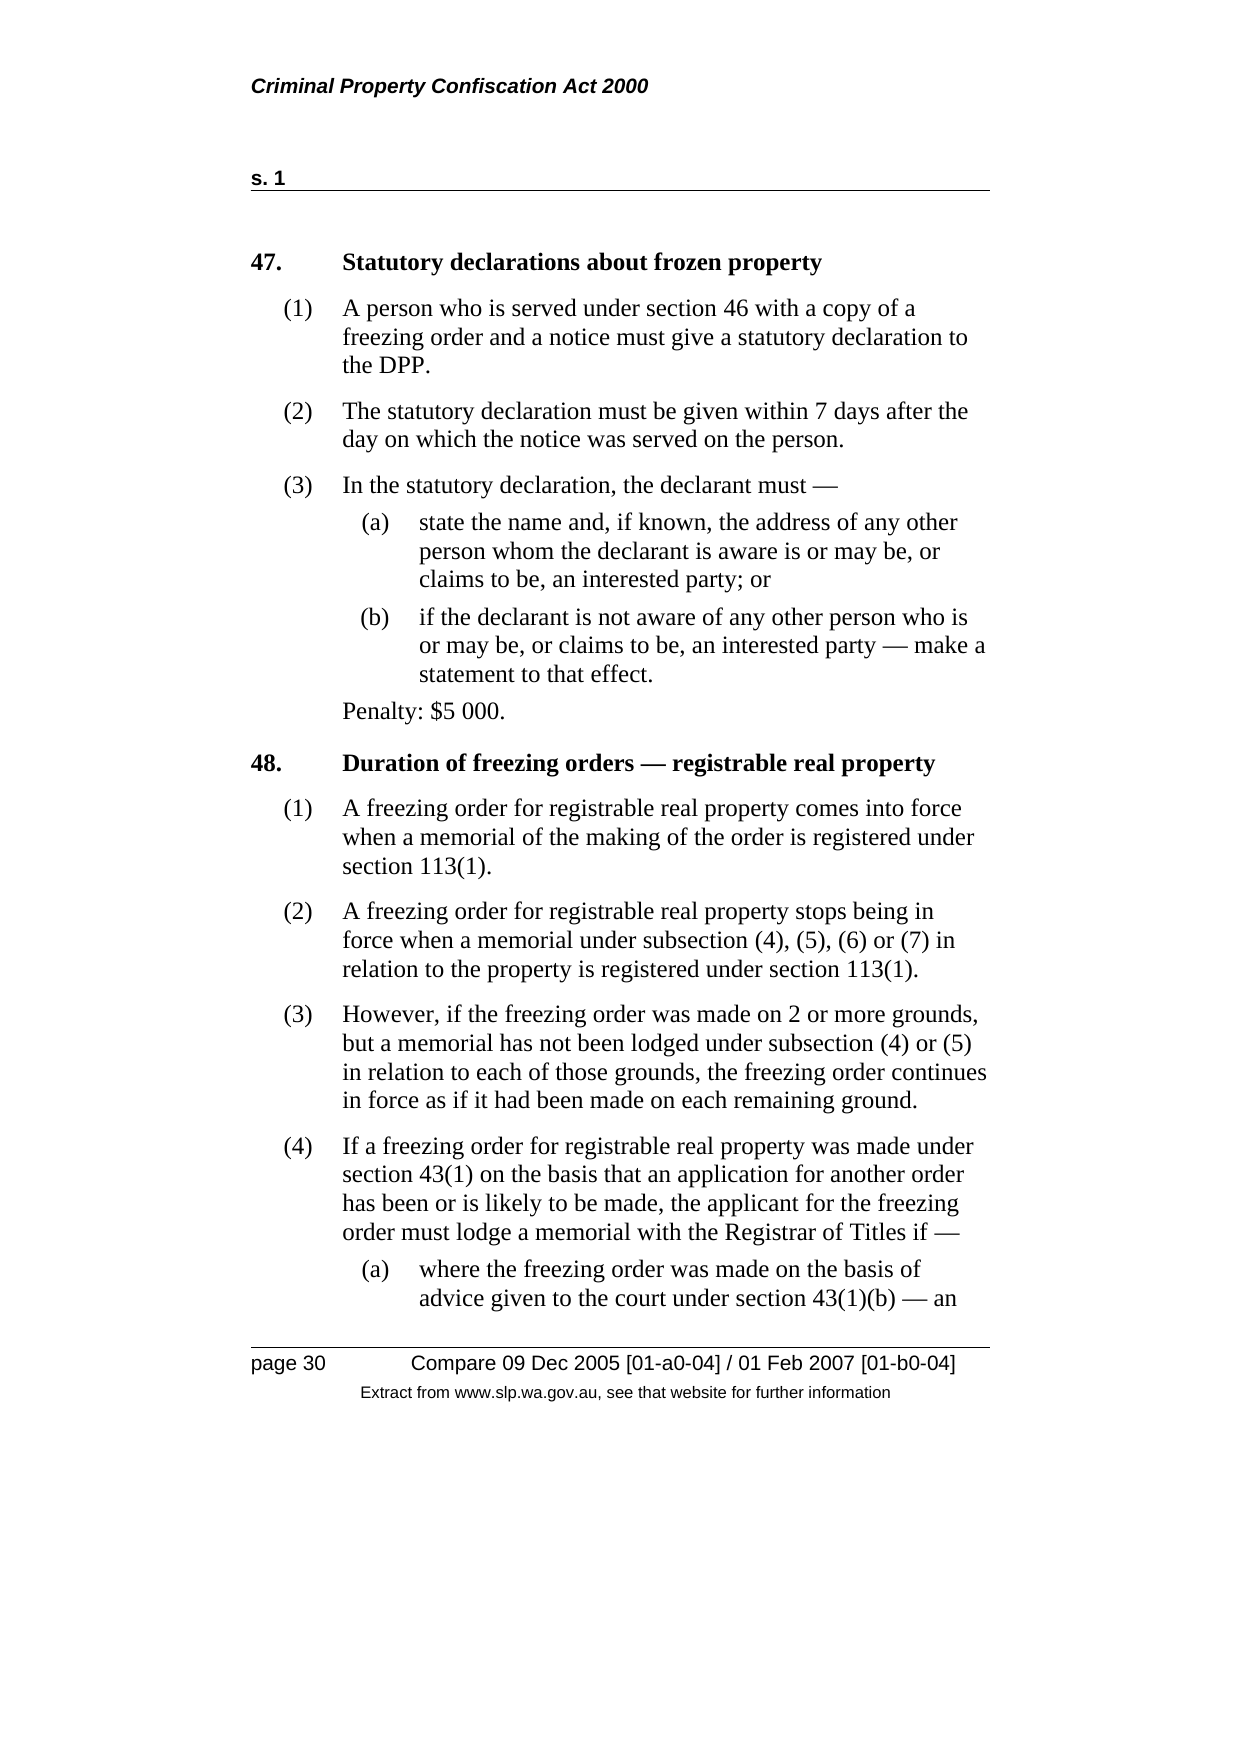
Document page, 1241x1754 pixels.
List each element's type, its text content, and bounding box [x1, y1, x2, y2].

text (3) However, if the freezing order was made on 2 or more grounds, but a memorial has not been lodged under subsection (4) or (5) in relation to each of those grounds, the freezing order continues in force as if it had been made on each remaining ground. [251, 999, 990, 1114]
text Penalty: $5 000. [251, 696, 990, 725]
text (1) A freezing order for registrable real property comes into force when a memorial of the making of the order is registered under section 113(1). [251, 793, 990, 879]
text (2) The statutory declaration must be given within 7 days after the day on which the notice was served on the person. [251, 396, 990, 453]
subtitle 47. Statutory declarations about frozen property [251, 247, 990, 276]
text (2) A freezing order for registrable real property stops being in force when a memorial under subsection (4), (5), (6) or (7) in relation to the property is registered under section 113(1). [251, 896, 990, 982]
text (b) if the declarant is not aware of any other person who is or may be, or claims to be, an interested party — make a statement to that effect. [251, 602, 990, 688]
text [251, 1254, 990, 1312]
text (4) If a freezing order for registrable real property was made under section 43(1) on the basis that an application for another order has been or is likely to be made, the applicant for the freezing order must lodge a memorial with the Registrar of Titles if — [251, 1131, 990, 1246]
text (a) state the name and, if known, the address of any other person whom the declarant is aware is or may be, or claims to be, an interested party; or [251, 507, 990, 593]
subtitle 48. Duration of freezing orders — registrable real property [251, 748, 990, 777]
text (3) In the statutory declaration, the declarant must — [251, 470, 990, 499]
text (1) A person who is served under section 46 with a copy of a freezing order and a notice must give a statutory declaration to the DPP. [251, 293, 990, 379]
